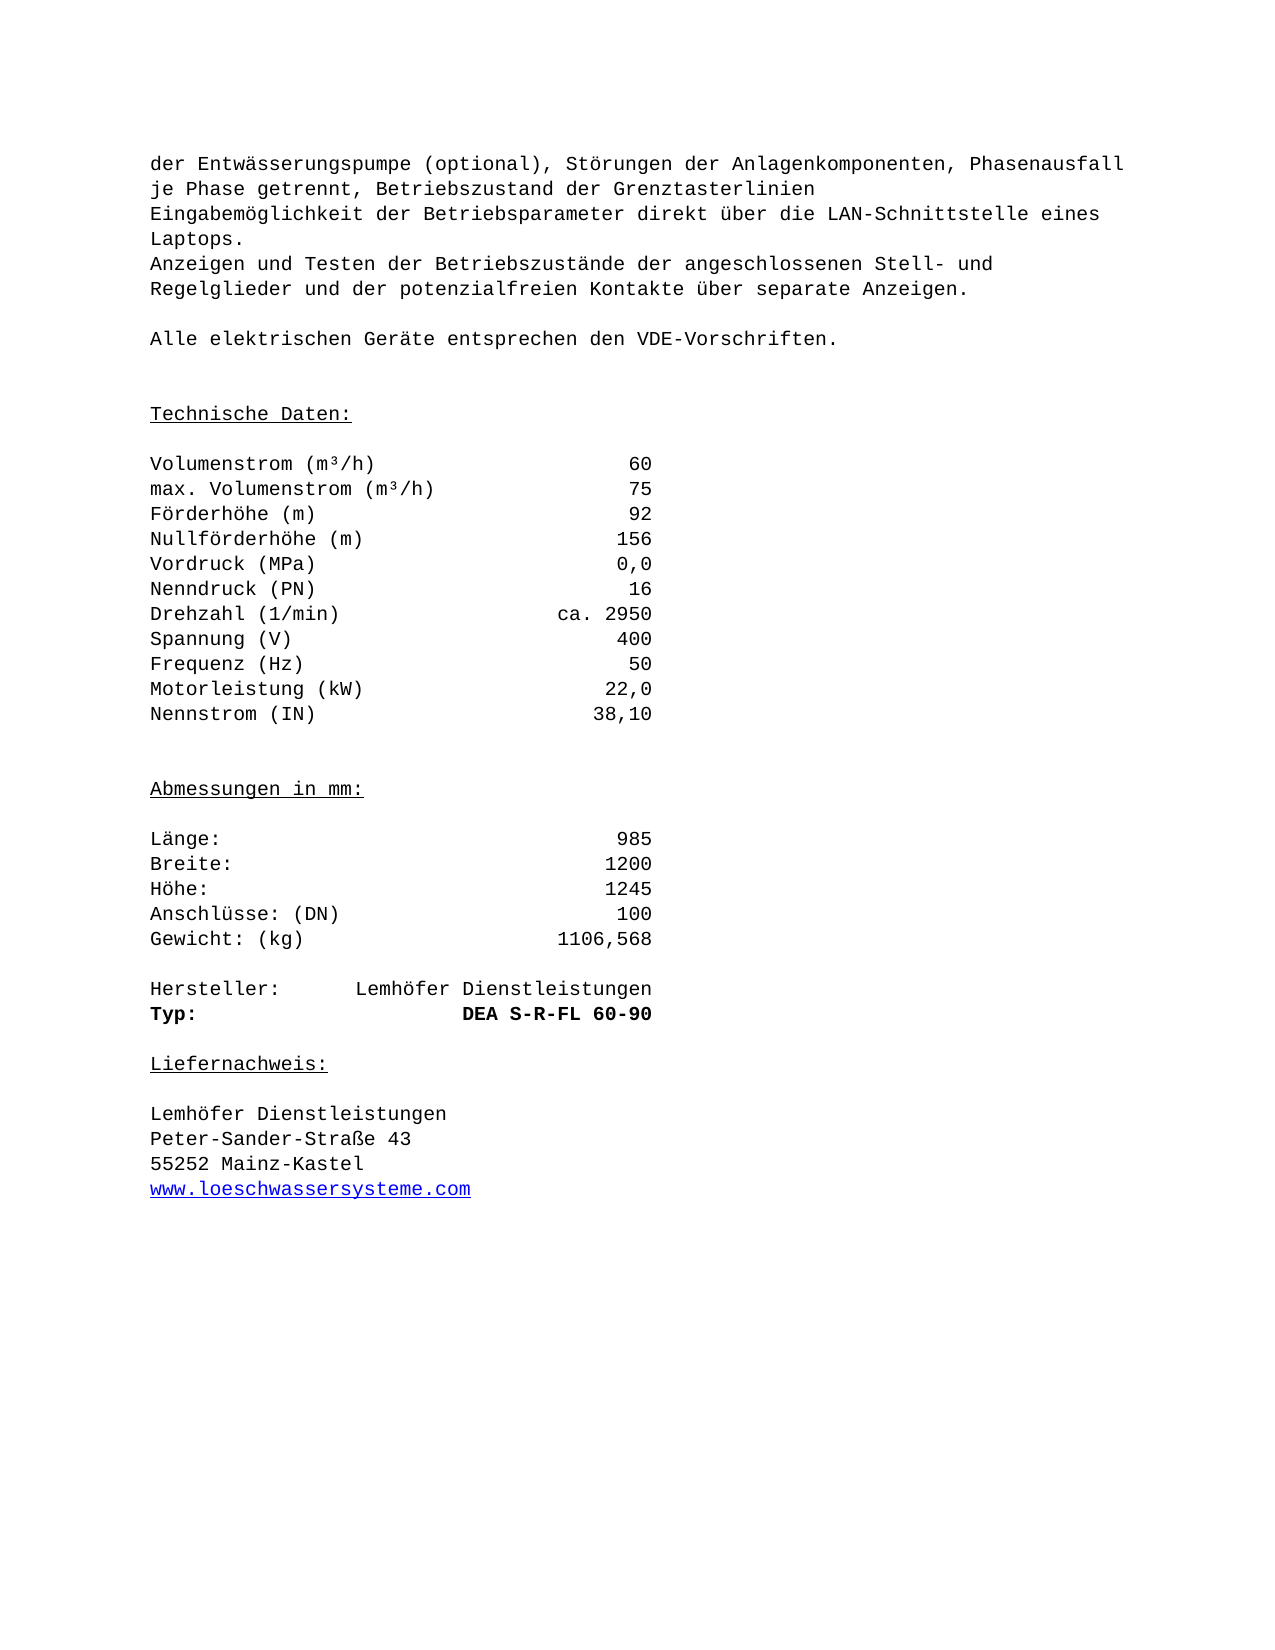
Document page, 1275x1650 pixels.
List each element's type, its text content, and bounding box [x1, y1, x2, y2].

text Vordruck (MPa) 0,0 [150, 550, 1125, 575]
text Nullförderhöhe (m) 156 [150, 525, 1125, 550]
text Nenndruck (PN) 16 [150, 575, 1125, 600]
text Volumenstrom (m³/h) 60 [150, 450, 1125, 475]
text Spannung (V) 400 [150, 625, 1125, 650]
text www.loeschwassersysteme.com [150, 1175, 1125, 1200]
text Abmessungen in mm: [150, 775, 1125, 800]
text Förderhöhe (m) 92 [150, 500, 1125, 525]
text Gewicht: (kg) 1106,568 [150, 925, 1125, 950]
text Breite: 1200 [150, 850, 1125, 875]
text Alle elektrischen Geräte entsprechen den VDE-Vorschriften. [150, 325, 1125, 350]
text Motorleistung (kW) 22,0 [150, 675, 1125, 700]
text Typ: DEA S-R-FL 60-90 [150, 1000, 1125, 1025]
text Länge: 985 [150, 825, 1125, 850]
text Hersteller: Lemhöfer Dienstleistungen [150, 975, 1125, 1000]
text Peter-Sander-Straße 43 [150, 1125, 1125, 1150]
text Liefernachweis: [150, 1050, 1125, 1075]
text max. Volumenstrom (m³/h) 75 [150, 475, 1125, 500]
text Frequenz (Hz) 50 [150, 650, 1125, 675]
text Anzeigen und Testen der Betriebszustände der angeschlossenen Stell- und Regelglieder und der potenzialfreien Kontakte über separate Anzeigen. [150, 250, 1125, 300]
text Lemhöfer Dienstleistungen [150, 1100, 1125, 1125]
text Höhe: 1245 [150, 875, 1125, 900]
text Drehzahl (1/min) ca. 2950 [150, 600, 1125, 625]
text Anschlüsse: (DN) 100 [150, 900, 1125, 925]
text Nennstrom (IN) 38,10 [150, 700, 1125, 725]
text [150, 150, 1125, 250]
text Technische Daten: [150, 400, 1125, 425]
text 55252 Mainz-Kastel [150, 1150, 1125, 1175]
